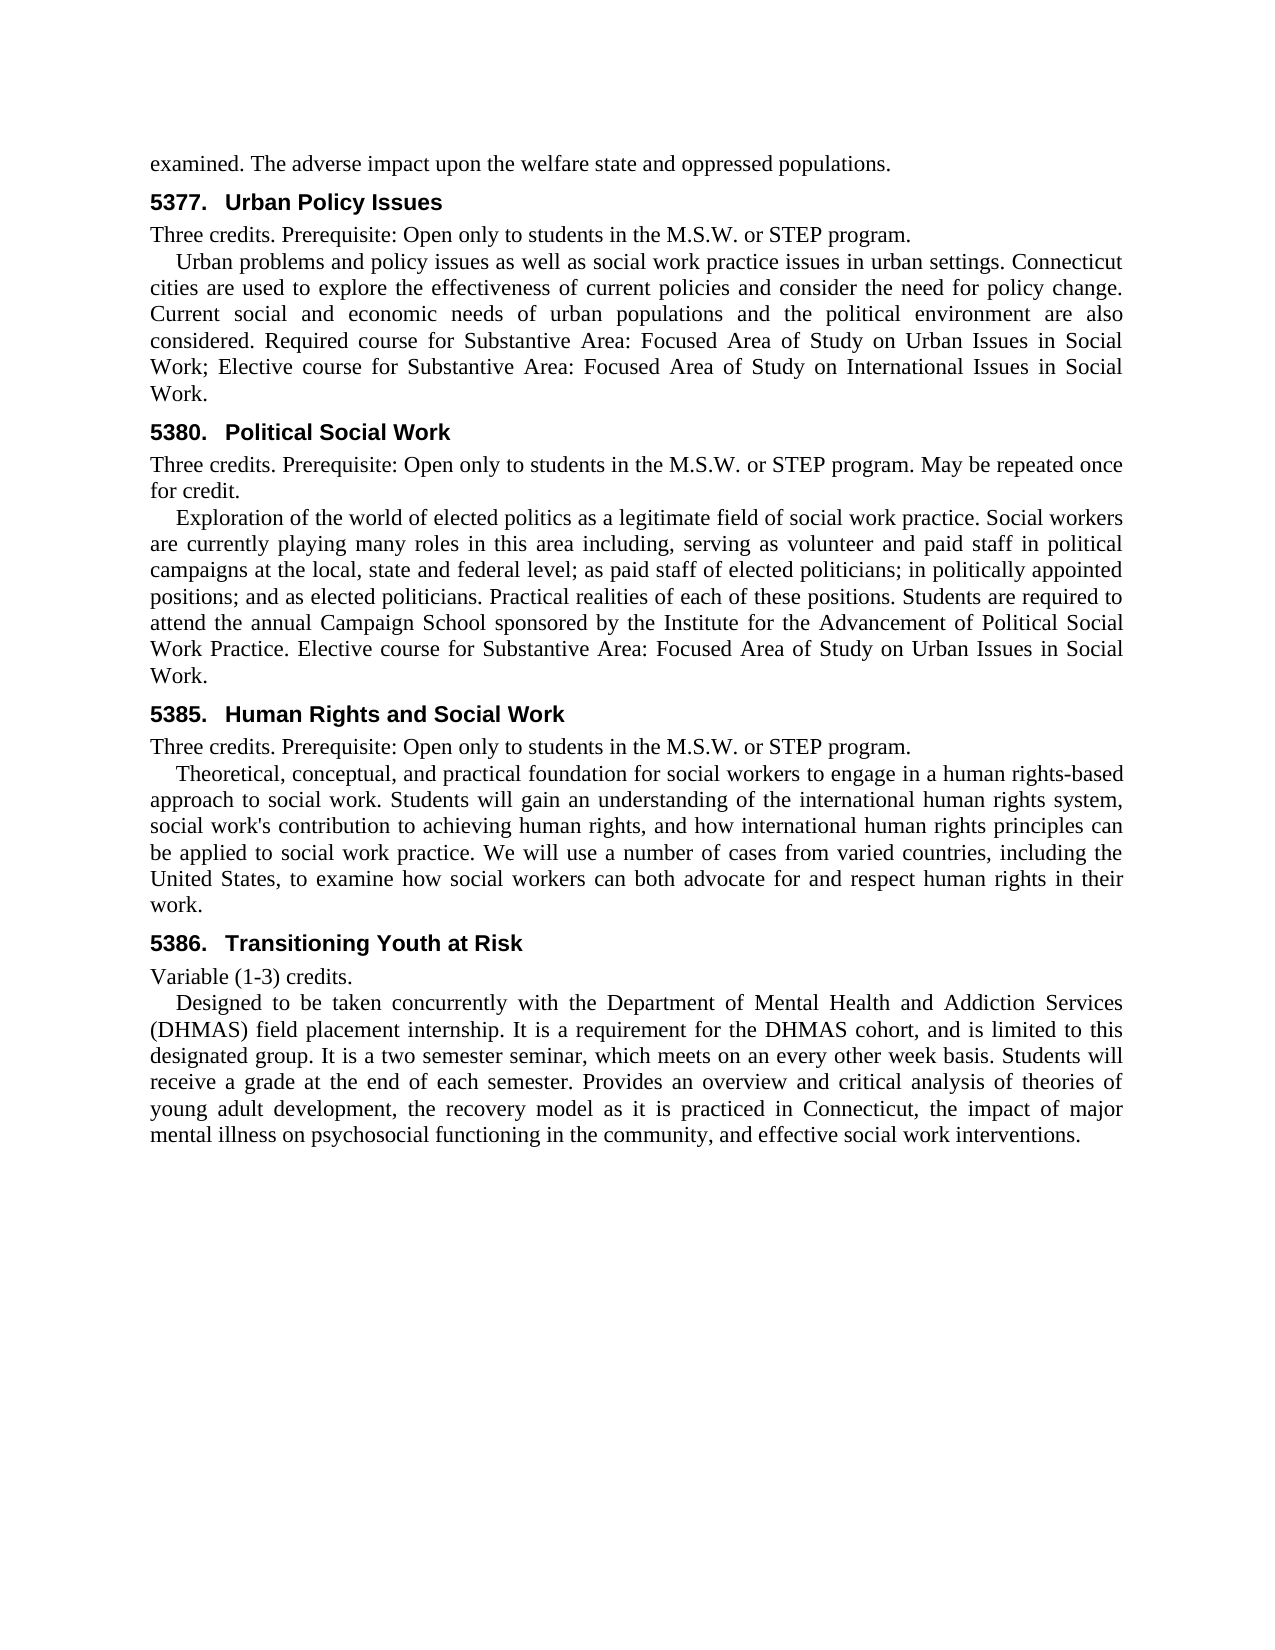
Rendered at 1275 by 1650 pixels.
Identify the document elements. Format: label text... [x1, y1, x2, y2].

text Designed to be taken concurrently with the Department of Mental Health and Addiction Services (DHMAS) field placement internship. It is a requirement for the DHMAS cohort, and is limited to this designated group. It is a two semester seminar, which meets on an every other week basis. Students will receive a grade at the end of each semester. Provides an overview and critical analysis of theories of young adult development, the recovery model as it is practiced in Connecticut, the impact of major mental illness on psychosocial functioning in the community, and effective social work interventions. [150, 989, 1125, 1147]
title 5385. Human Rights and Social Work [150, 701, 1125, 727]
text Three credits. Prerequisite: Open only to students in the M.S.W. or STEP program. [150, 221, 1125, 248]
text Variable (1-3) credits. [150, 963, 1125, 989]
text Exploration of the world of elected politics as a legitimate field of social work practice. Social workers are currently playing many roles in this area including, serving as volunteer and paid staff in political campaigns at the local, state and federal level; as paid staff of elected politicians; in politically appointed positions; and as elected politicians. Practical realities of each of these positions. Students are required to attend the annual Campaign School sponsored by the Institute for the Advancement of Political Social Work Practice. Elective course for Substantive Area: Focused Area of Study on Urban Issues in Social Work. [150, 504, 1125, 688]
title 5377. Urban Policy Issues [150, 189, 1125, 215]
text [150, 150, 1125, 176]
text Theoretical, conceptual, and practical foundation for social workers to engage in a human rights-based approach to social work. Students will gain an understanding of the international human rights system, social work's contribution to achieving human rights, and how international human rights principles can be applied to social work practice. We will use a number of cases from varied countries, including the United States, to examine how social workers can both advocate for and respect human rights in their work. [150, 760, 1125, 918]
text Three credits. Prerequisite: Open only to students in the M.S.W. or STEP program. [150, 733, 1125, 760]
text Three credits. Prerequisite: Open only to students in the M.S.W. or STEP program. May be repeated once for credit. [150, 451, 1125, 504]
title 5380. Political Social Work [150, 418, 1125, 445]
title 5386. Transitioning Youth at Risk [150, 930, 1125, 957]
text Urban problems and policy issues as well as social work practice issues in urban settings. Connecticut cities are used to explore the effectiveness of current policies and consider the need for policy change. Current social and economic needs of urban populations and the political environment are also considered. Required course for Substantive Area: Focused Area of Study on Urban Issues in Social Work; Elective course for Substantive Area: Focused Area of Study on International Issues in Social Work. [150, 248, 1125, 406]
